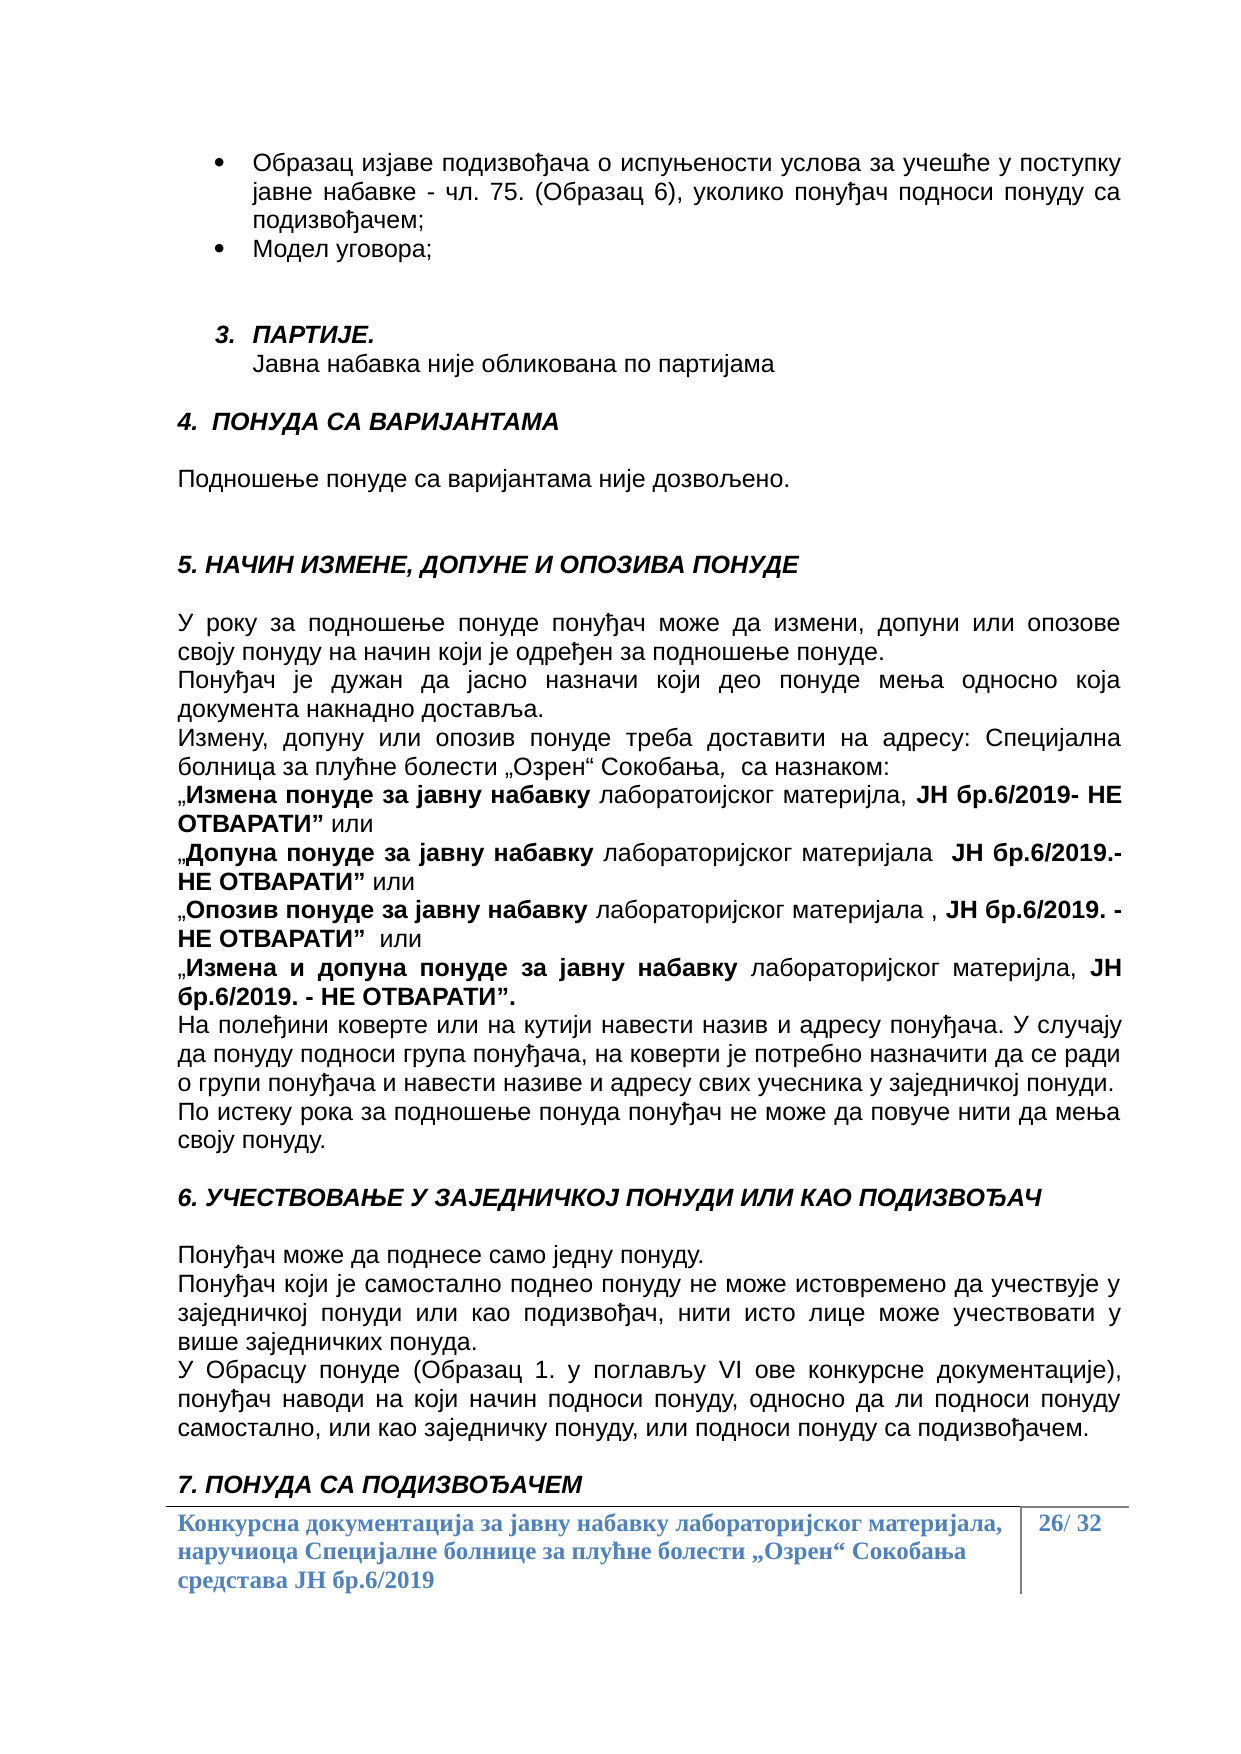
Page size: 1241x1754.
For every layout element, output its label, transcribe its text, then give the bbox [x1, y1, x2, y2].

list Модел уговора; [215, 234, 1122, 263]
text 4. ПОНУДА СА ВАРИЈАНТАМА [177, 407, 1122, 435]
text У Обрасцу понуде (Образац 1. у поглављу VI ове конкурсне документације), понуђач наводи на који начин подноси понуду, односно да ли подноси понуду самостално, или као заједничку понуду, или подноси понуду са подизвођачем. [177, 1355, 1122, 1442]
text У року за подношење понуде понуђач може да измени, допуни или опозове своју понуду на начин који је одређен за подношење понуде. [177, 608, 1122, 665]
text Измену, допуну или опозив понуде треба доставити на адресу: Специјална болница за плућне болести „Озрен“ Сокобања, са назнаком: [177, 723, 1122, 780]
text „Опозив понуде за јавну набавку лабораторијског материјала , ЈН бр.6/2019. - НЕ ОТВАРАТИ” или [177, 895, 1122, 953]
list ПАРТИЈЕ. [215, 320, 1122, 349]
text Понуђач који је самостално поднео понуду не може истовремено да учествује у заједничкој понуди или као подизвођач, нити исто лице може учествовати у више заједничких понуда. [177, 1269, 1122, 1355]
text Понуђач је дужан да јасно назначи који део понуде мења односно која документа накнадно доставља. [177, 665, 1122, 723]
text На полеђини коверте или на кутији навести назив и адресу понуђача. У случају да понуду подноси група понуђача, на коверти је потребно назначити да се ради о групи понуђача и навести називе и адресу свих учесника у заједничкој понуди. [177, 1010, 1122, 1097]
text По истеку рока за подношење понуда понуђач не може да повуче нити да мења своју понуду. [177, 1097, 1122, 1154]
text 6. УЧЕСТВОВАЊЕ У ЗАЈЕДНИЧКОЈ ПОНУДИ ИЛИ КАО ПОДИЗВОЂАЧ [177, 1183, 1122, 1212]
text „Допуна понуде за јавну набавку лабораторијског материјала ЈН бр.6/2019.- НЕ ОТВАРАТИ” или [177, 838, 1122, 895]
text Подношење понуде са варијантама није дозвољено. [177, 464, 1122, 493]
text „Измена и допуна понуде за јавну набавку лабораторијског материјла, ЈН бр.6/2019. - НЕ ОТВАРАТИ”. [177, 953, 1122, 1010]
text 7. ПОНУДА СА ПОДИЗВОЂАЧЕМ [177, 1470, 1122, 1499]
text „Измена понуде за јавну набавку лаборатоијског материјла, ЈН бр.6/2019- НЕ ОТВАРАТИ” или [177, 780, 1122, 838]
text 5. НАЧИН ИЗМЕНЕ, ДОПУНЕ И ОПОЗИВА ПОНУДЕ [177, 550, 1122, 579]
text Понуђач може да поднесе само једну понуду. [177, 1240, 1122, 1269]
list Јавна набавка није обликована по партијама [252, 349, 1122, 378]
list Образац изјаве подизвођача о испуњености услова за учешће у поступку јавне набавке - чл. 75. (Образац 6), уколико понуђач подноси понуду са подизвођачем; [215, 148, 1122, 234]
